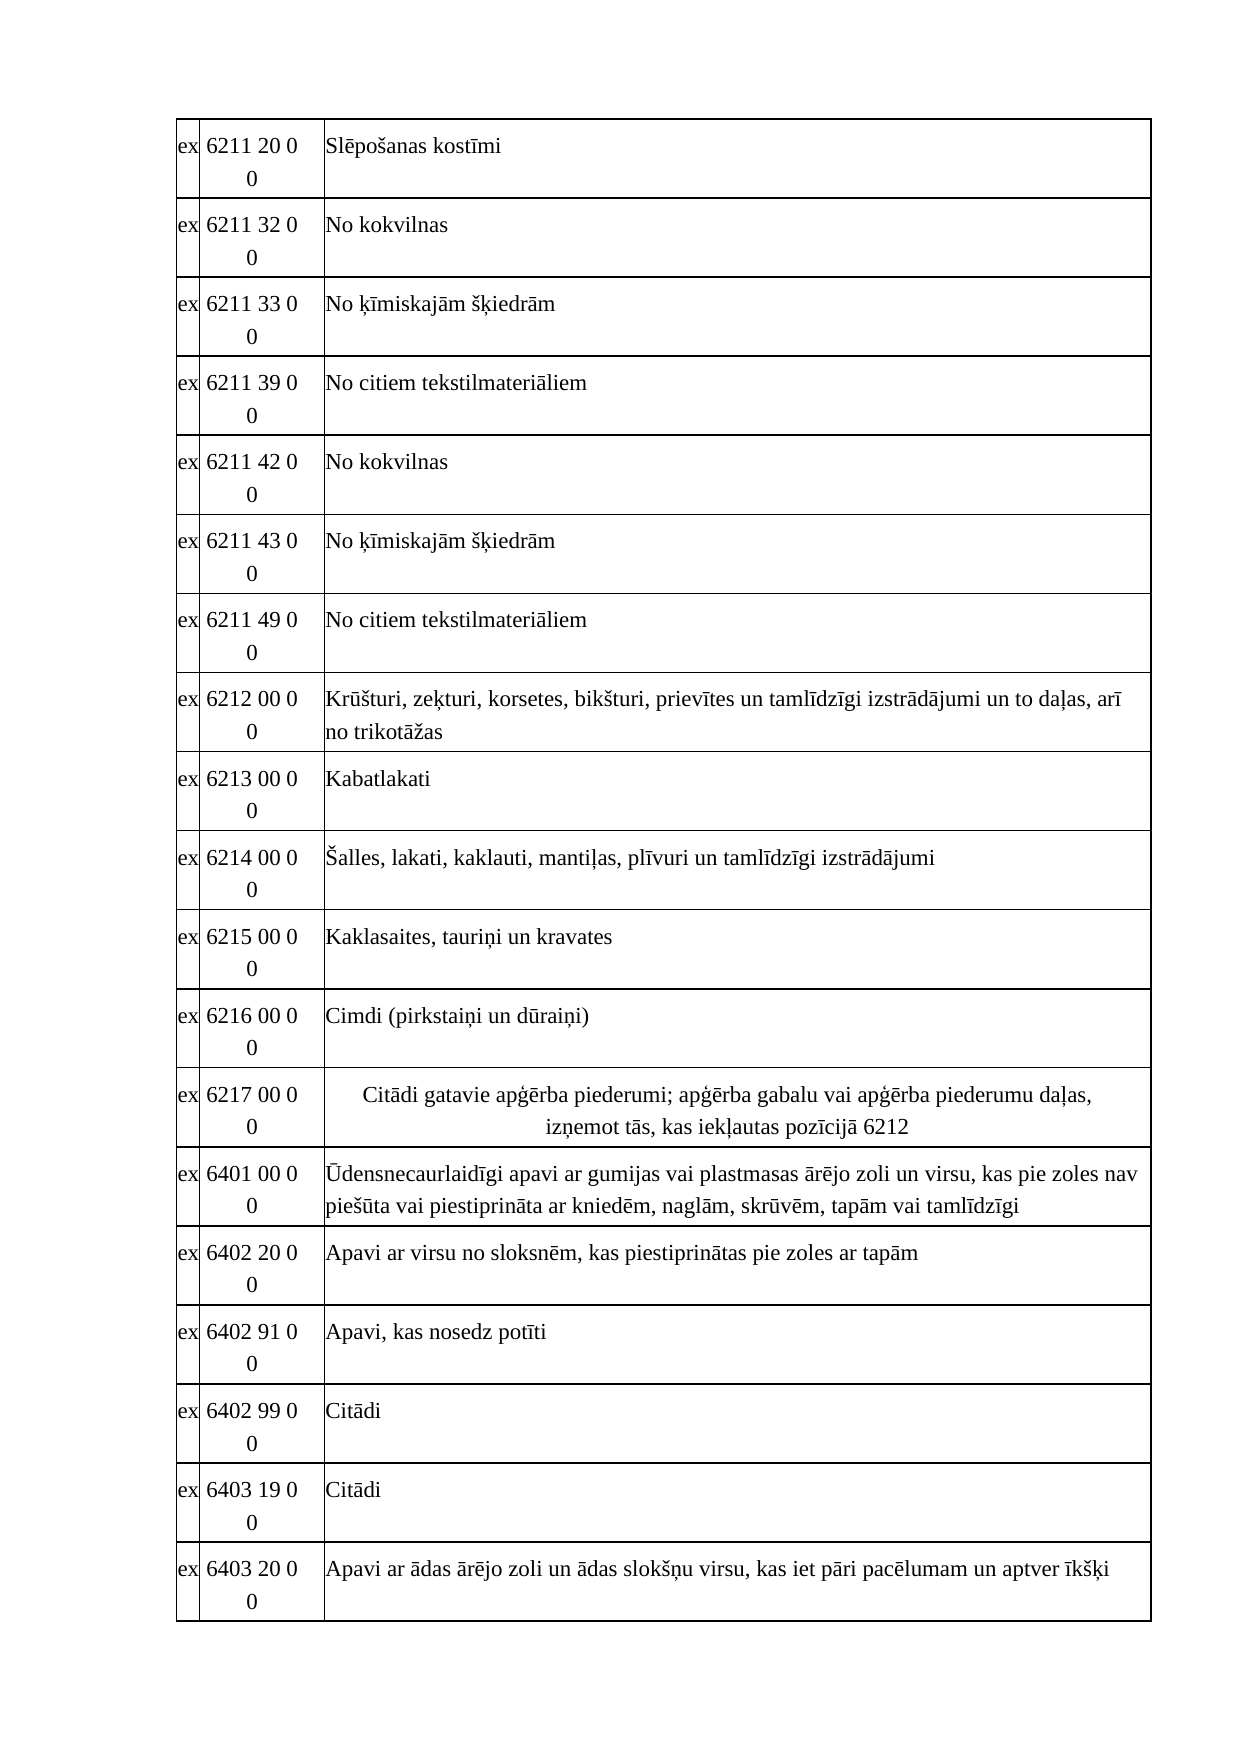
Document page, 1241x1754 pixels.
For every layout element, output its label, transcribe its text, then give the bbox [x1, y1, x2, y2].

table_cell Citādi [325, 1464, 1150, 1541]
table_cell 6402 20 00 [200, 1227, 324, 1304]
table_cell ex [177, 1306, 199, 1383]
table_cell ex [177, 1543, 199, 1620]
table_cell ex [177, 752, 199, 830]
table_cell No citiem tekstilmateriāliem [325, 357, 1150, 434]
table_cell Slēpošanas kostīmi [325, 120, 1150, 197]
table_cell ex [177, 910, 199, 988]
table_cell Cimdi (pirkstaiņi un dūraiņi) [325, 990, 1150, 1067]
table_cell Kaklasaites, tauriņi un kravates [325, 910, 1150, 988]
table_cell No ķīmiskajām šķiedrām [325, 515, 1150, 592]
table_cell No citiem tekstilmateriāliem [325, 594, 1150, 672]
table_cell ex [177, 990, 199, 1067]
table_cell 6403 20 00 [200, 1543, 324, 1620]
table_cell 6211 20 00 [200, 120, 324, 197]
table_cell 6401 00 00 [200, 1148, 324, 1225]
table_cell 6402 91 00 [200, 1306, 324, 1383]
table_cell 6215 00 00 [200, 910, 324, 988]
table_cell Apavi ar ādas ārējo zoli un ādas slokšņu virsu, kas iet pāri pacēlumam un aptver īkšķi [325, 1543, 1150, 1620]
table_cell ex [177, 1464, 199, 1541]
table_cell ex [177, 1227, 199, 1304]
table_cell ex [177, 1148, 199, 1225]
table_cell Apavi ar virsu no sloksnēm, kas piestiprinātas pie zoles ar tapām [325, 1227, 1150, 1304]
table_cell ex [177, 515, 199, 592]
table_cell ex [177, 1385, 199, 1462]
table_cell 6212 00 00 [200, 673, 324, 751]
table_cell 6213 00 00 [200, 752, 324, 830]
table_cell ex [177, 199, 199, 276]
table_cell 6211 32 00 [200, 199, 324, 276]
table_cell 6211 42 00 [200, 436, 324, 513]
table_cell 6211 39 00 [200, 357, 324, 434]
table_cell 6403 19 00 [200, 1464, 324, 1541]
table_cell 6211 33 00 [200, 278, 324, 355]
table_cell ex [177, 436, 199, 513]
table_cell No ķīmiskajām šķiedrām [325, 278, 1150, 355]
table_cell ex [177, 831, 199, 909]
table_cell 6211 49 00 [200, 594, 324, 672]
table_cell Krūšturi, zeķturi, korsetes, bikšturi, prievītes un tamlīdzīgi izstrādājumi un to daļas, arī no trikotāžas [325, 673, 1150, 751]
table_cell 6216 00 00 [200, 990, 324, 1067]
table_cell 6402 99 00 [200, 1385, 324, 1462]
table_cell Citādi gatavie apģērba piederumi; apģērba gabalu vai apģērba piederumu daļas, izņemot tās, kas iekļautas pozīcijā 6212 [325, 1068, 1150, 1146]
table_cell ex [177, 594, 199, 672]
table_cell ex [177, 357, 199, 434]
table_cell Šalles, lakati, kaklauti, mantiļas, plīvuri un tamlīdzīgi izstrādājumi [325, 831, 1150, 909]
table_cell No kokvilnas [325, 436, 1150, 513]
table_cell 6214 00 00 [200, 831, 324, 909]
table_cell 6217 00 00 [200, 1068, 324, 1146]
table_cell 6211 43 00 [200, 515, 324, 592]
table_cell ex [177, 1068, 199, 1146]
table_cell ex [177, 673, 199, 751]
table_cell No kokvilnas [325, 199, 1150, 276]
table_cell Apavi, kas nosedz potīti [325, 1306, 1150, 1383]
table_cell Ūdensnecaurlaidīgi apavi ar gumijas vai plastmasas ārējo zoli un virsu, kas pie zoles nav piešūta vai piestiprināta ar kniedēm, naglām, skrūvēm, tapām vai tamlīdzīgi [325, 1148, 1150, 1225]
table_cell ex [177, 278, 199, 355]
table_cell ex [177, 120, 199, 197]
table_cell Citādi [325, 1385, 1150, 1462]
table_cell Kabatlakati [325, 752, 1150, 830]
